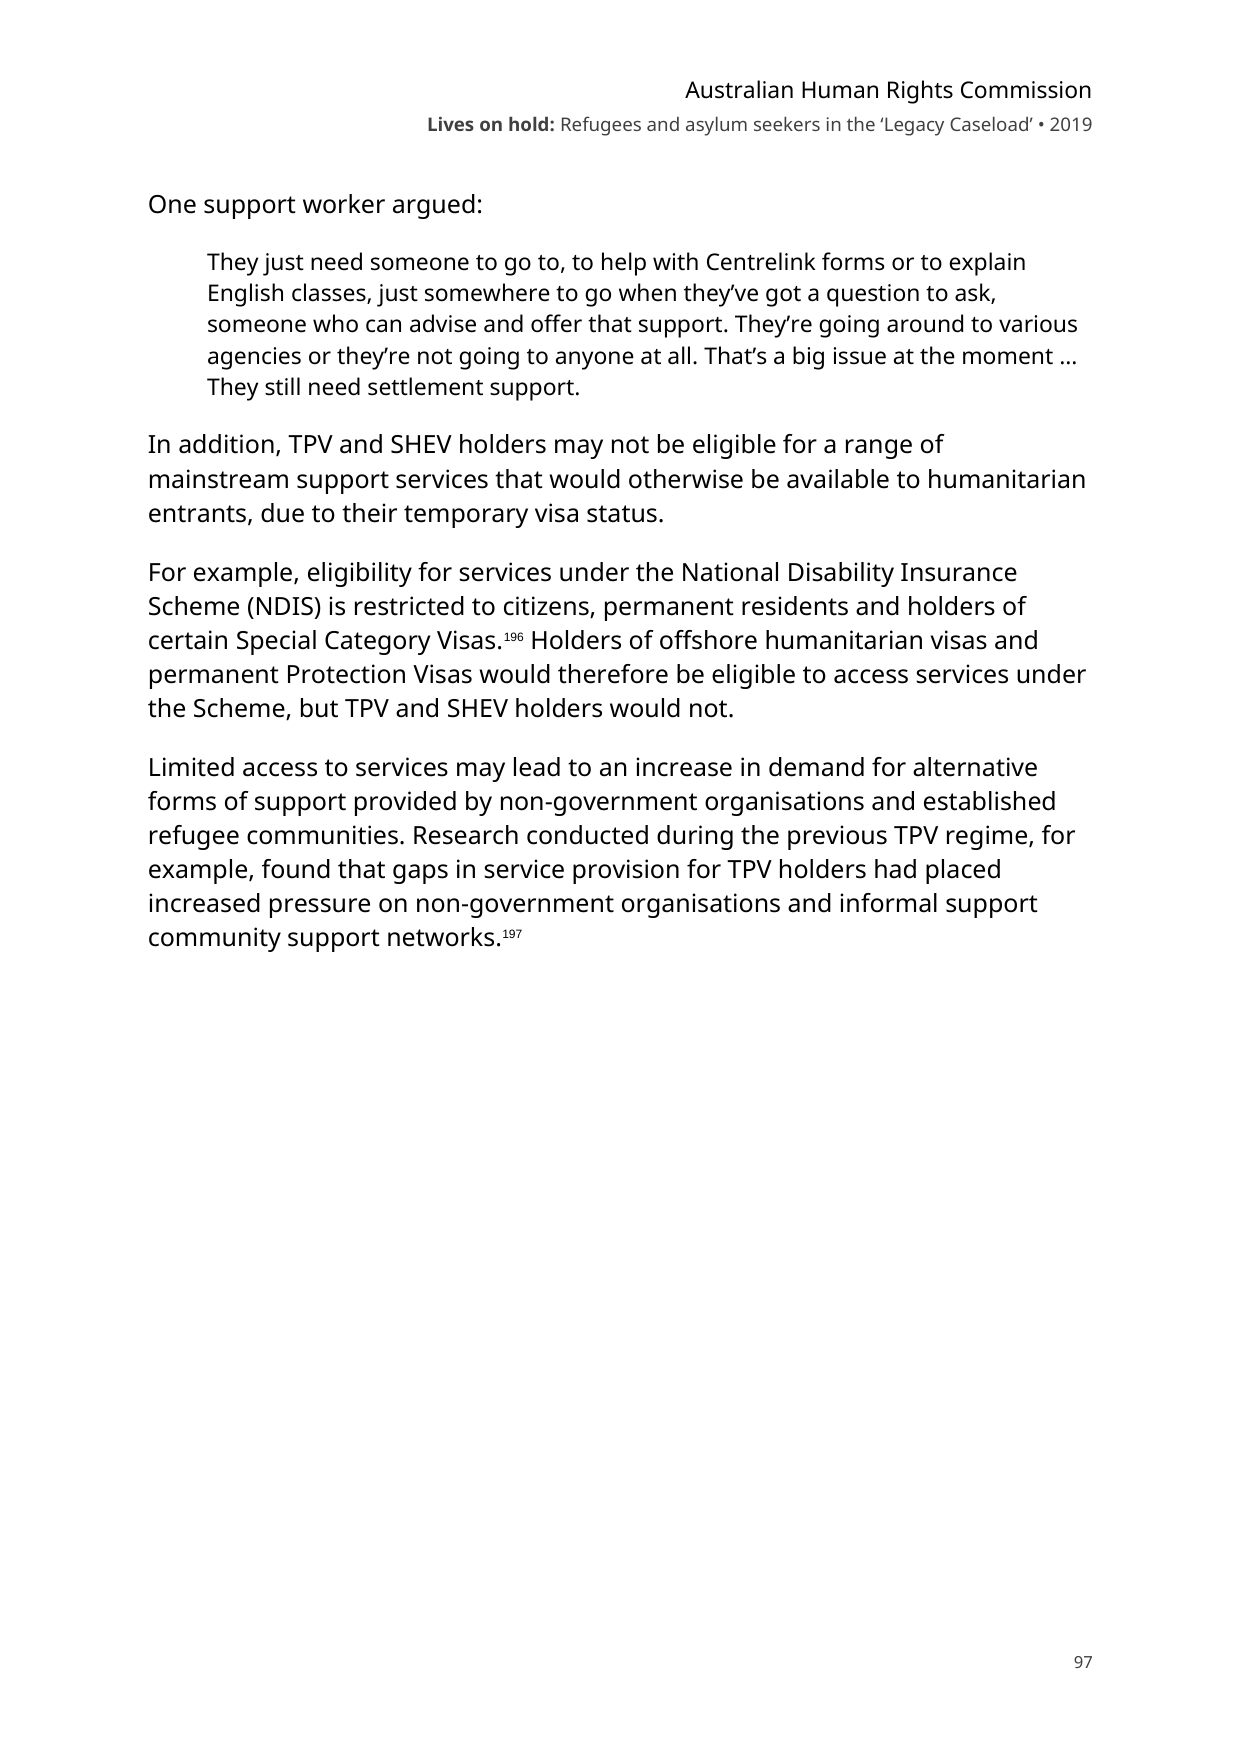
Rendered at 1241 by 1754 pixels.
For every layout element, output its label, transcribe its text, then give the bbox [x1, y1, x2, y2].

text In addition, TPV and SHEV holders may not be eligible for a range of mainstream support services that would otherwise be available to humanitarian entrants, due to their temporary visa status. [148, 427, 1092, 529]
text Limited access to services may lead to an increase in demand for alternative forms of support provided by non-government organisations and established refugee communities. Research conducted during the previous TPV regime, for example, found that gaps in service provision for TPV holders had placed increased pressure on non-government organisations and informal support community support networks. [148, 750, 1092, 954]
text They just need someone to go to, to help with Centrelink forms or to explain English classes, just somewhere to go when they’ve got a question to ask, someone who can advise and offer that support. They’re going around to various agencies or they’re not going to anyone at all. That’s a big issue at the moment … They still need settlement support. [207, 246, 1092, 402]
text One support worker argued: [148, 187, 1092, 221]
text For example, eligibility for services under the National Disability Insurance Scheme (NDIS) is restricted to citizens, permanent residents and holders of certain Special Category Visas. Holders of offshore humanitarian visas and permanent Protection Visas would therefore be eligible to access services under the Scheme, but TPV and SHEV holders would not. [148, 554, 1092, 725]
